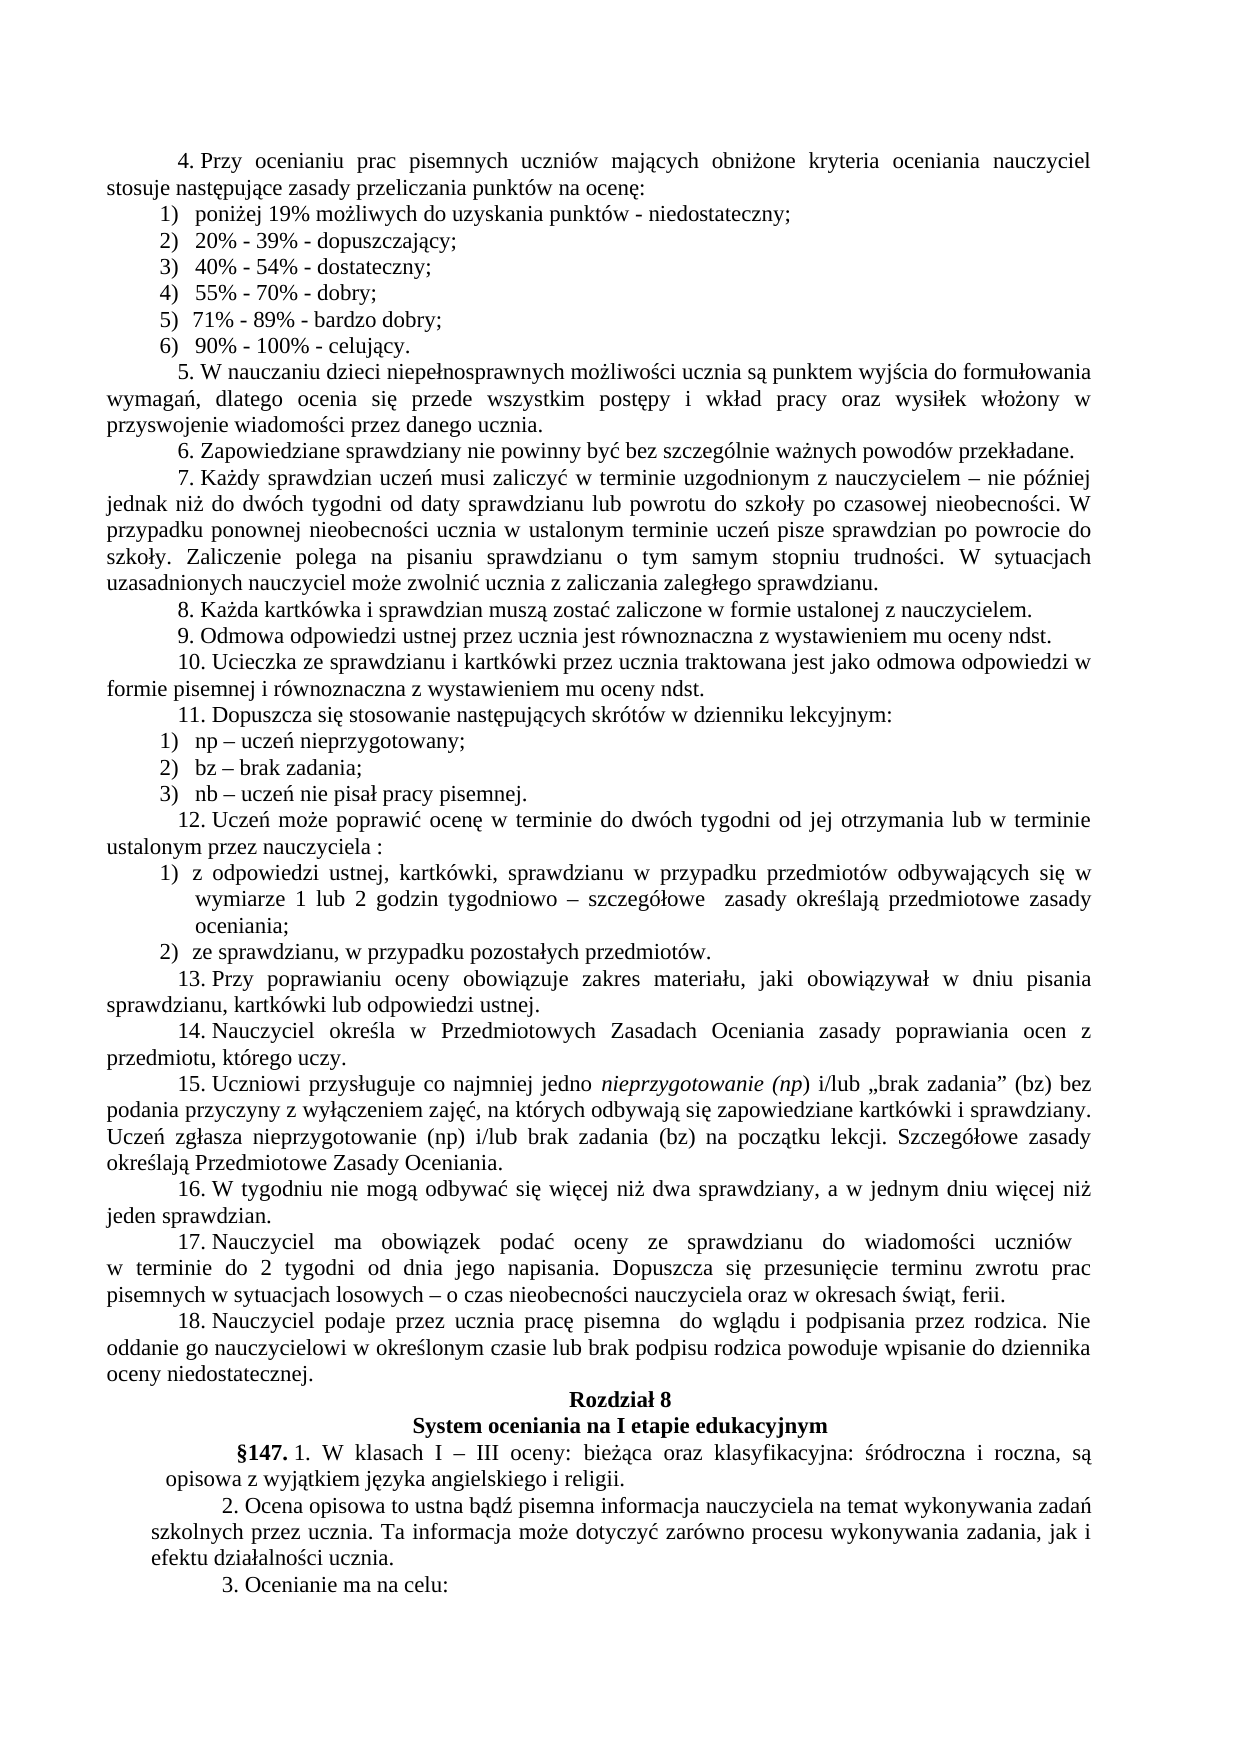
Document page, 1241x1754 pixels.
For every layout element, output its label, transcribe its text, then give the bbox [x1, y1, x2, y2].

list W nauczaniu dzieci niepełnosprawnych możliwości ucznia są punktem wyjścia do formułowania wymagań, dlatego ocenia się przede wszystkim postępy i wkład pracy oraz wysiłek włożony w przyswojenie wiadomości przez danego ucznia. [106, 358, 1093, 437]
list nb – uczeń nie pisał pracy pisemnej. [159, 780, 1093, 806]
list ze sprawdzianu, w przypadku pozostałych przedmiotów. [159, 938, 1093, 964]
list Uczniowi przysługuje co najmniej jedno nieprzygotowanie (np) i/lub „brak zadania” (bz) bez podania przyczyny z wyłączeniem zajęć, na których odbywają się zapowiedziane kartkówki i sprawdziany. Uczeń zgłasza nieprzygotowanie (np) i/lub brak zadania (bz) na początku lekcji. Szczegółowe zasady określają Przedmiotowe Zasady Oceniania. [106, 1070, 1093, 1175]
list Przy ocenianiu prac pisemnych uczniów mających obniżone kryteria oceniania nauczyciel stosuje następujące zasady przeliczania punktów na ocenę: [106, 148, 1093, 200]
list Przy poprawianiu oceny obowiązuje zakres materiału, jaki obowiązywał w dniu pisania sprawdzianu, kartkówki lub odpowiedzi ustnej. [106, 964, 1093, 1017]
subtitle Rozdział 8 System oceniania na I etapie edukacyjnym [148, 1386, 1093, 1439]
list Uczeń może poprawić ocenę w terminie do dwóch tygodni od jej otrzymania lub w terminie ustalonym przez nauczyciela : [106, 806, 1093, 859]
list 20% - 39% - dopuszczający; [159, 227, 1093, 253]
list W tygodniu nie mogą odbywać się więcej niż dwa sprawdziany, a w jednym dniu więcej niż jeden sprawdzian. [106, 1175, 1093, 1228]
list 40% - 54% - dostateczny; [159, 253, 1093, 279]
list Odmowa odpowiedzi ustnej przez ucznia jest równoznaczna z wystawieniem mu oceny ndst. [106, 622, 1093, 648]
list poniżej 19% możliwych do uzyskania punktów - niedostateczny; [159, 200, 1093, 227]
list Zapowiedziane sprawdziany nie powinny być bez szczególnie ważnych powodów przekładane. [106, 437, 1093, 464]
list bz – brak zadania; [159, 754, 1093, 780]
list z odpowiedzi ustnej, kartkówki, sprawdzianu w przypadku przedmiotów odbywających się w wymiarze 1 lub 2 godzin tygodniowo – szczegółowe zasady określają przedmiotowe zasady oceniania; [159, 859, 1093, 938]
list 1. W klasach I – III oceny: bieżąca oraz klasyfikacyjna: śródroczna i roczna, są opisowa z wyjątkiem języka angielskiego i religii. [165, 1439, 1093, 1492]
list 90% - 100% - celujący. [159, 332, 1093, 358]
list Dopuszcza się stosowanie następujących skrótów w dzienniku lekcyjnym: [106, 701, 1093, 727]
list 71% - 89% - bardzo dobry; [159, 306, 1093, 332]
list Ocena opisowa to ustna bądź pisemna informacja nauczyciela na temat wykonywania zadań szkolnych przez ucznia. Ta informacja może dotyczyć zarówno procesu wykonywania zadania, jak i efektu działalności ucznia. [151, 1492, 1093, 1571]
list Każda kartkówka i sprawdzian muszą zostać zaliczone w formie ustalonej z nauczycielem. [106, 596, 1093, 622]
list Każdy sprawdzian uczeń musi zaliczyć w terminie uzgodnionym z nauczycielem – nie później jednak niż do dwóch tygodni od daty sprawdzianu lub powrotu do szkoły po czasowej nieobecności. W przypadku ponownej nieobecności ucznia w ustalonym terminie uczeń pisze sprawdzian po powrocie do szkoły. Zaliczenie polega na pisaniu sprawdzianu o tym samym stopniu trudności. W sytuacjach uzasadnionych nauczyciel może zwolnić ucznia z zaliczania zaległego sprawdzianu. [106, 464, 1093, 596]
list Nauczyciel ma obowiązek podać oceny ze sprawdzianu do wiadomości uczniów w terminie do 2 tygodni od dnia jego napisania. Dopuszcza się przesunięcie terminu zwrotu prac pisemnych w sytuacjach losowych – o czas nieobecności nauczyciela oraz w okresach świąt, ferii. [106, 1228, 1093, 1307]
list np – uczeń nieprzygotowany; [159, 727, 1093, 754]
list Ucieczka ze sprawdzianu i kartkówki przez ucznia traktowana jest jako odmowa odpowiedzi w formie pisemnej i równoznaczna z wystawieniem mu oceny ndst. [106, 648, 1093, 701]
list 55% - 70% - dobry; [159, 279, 1093, 306]
list Nauczyciel podaje przez ucznia pracę pisemna do wglądu i podpisania przez rodzica. Nie oddanie go nauczycielowi w określonym czasie lub brak podpisu rodzica powoduje wpisanie do dziennika oceny niedostatecznej. [106, 1307, 1093, 1386]
list Ocenianie ma na celu: [151, 1571, 1093, 1597]
list Nauczyciel określa w Przedmiotowych Zasadach Oceniania zasady poprawiania ocen z przedmiotu, którego uczy. [106, 1017, 1093, 1070]
